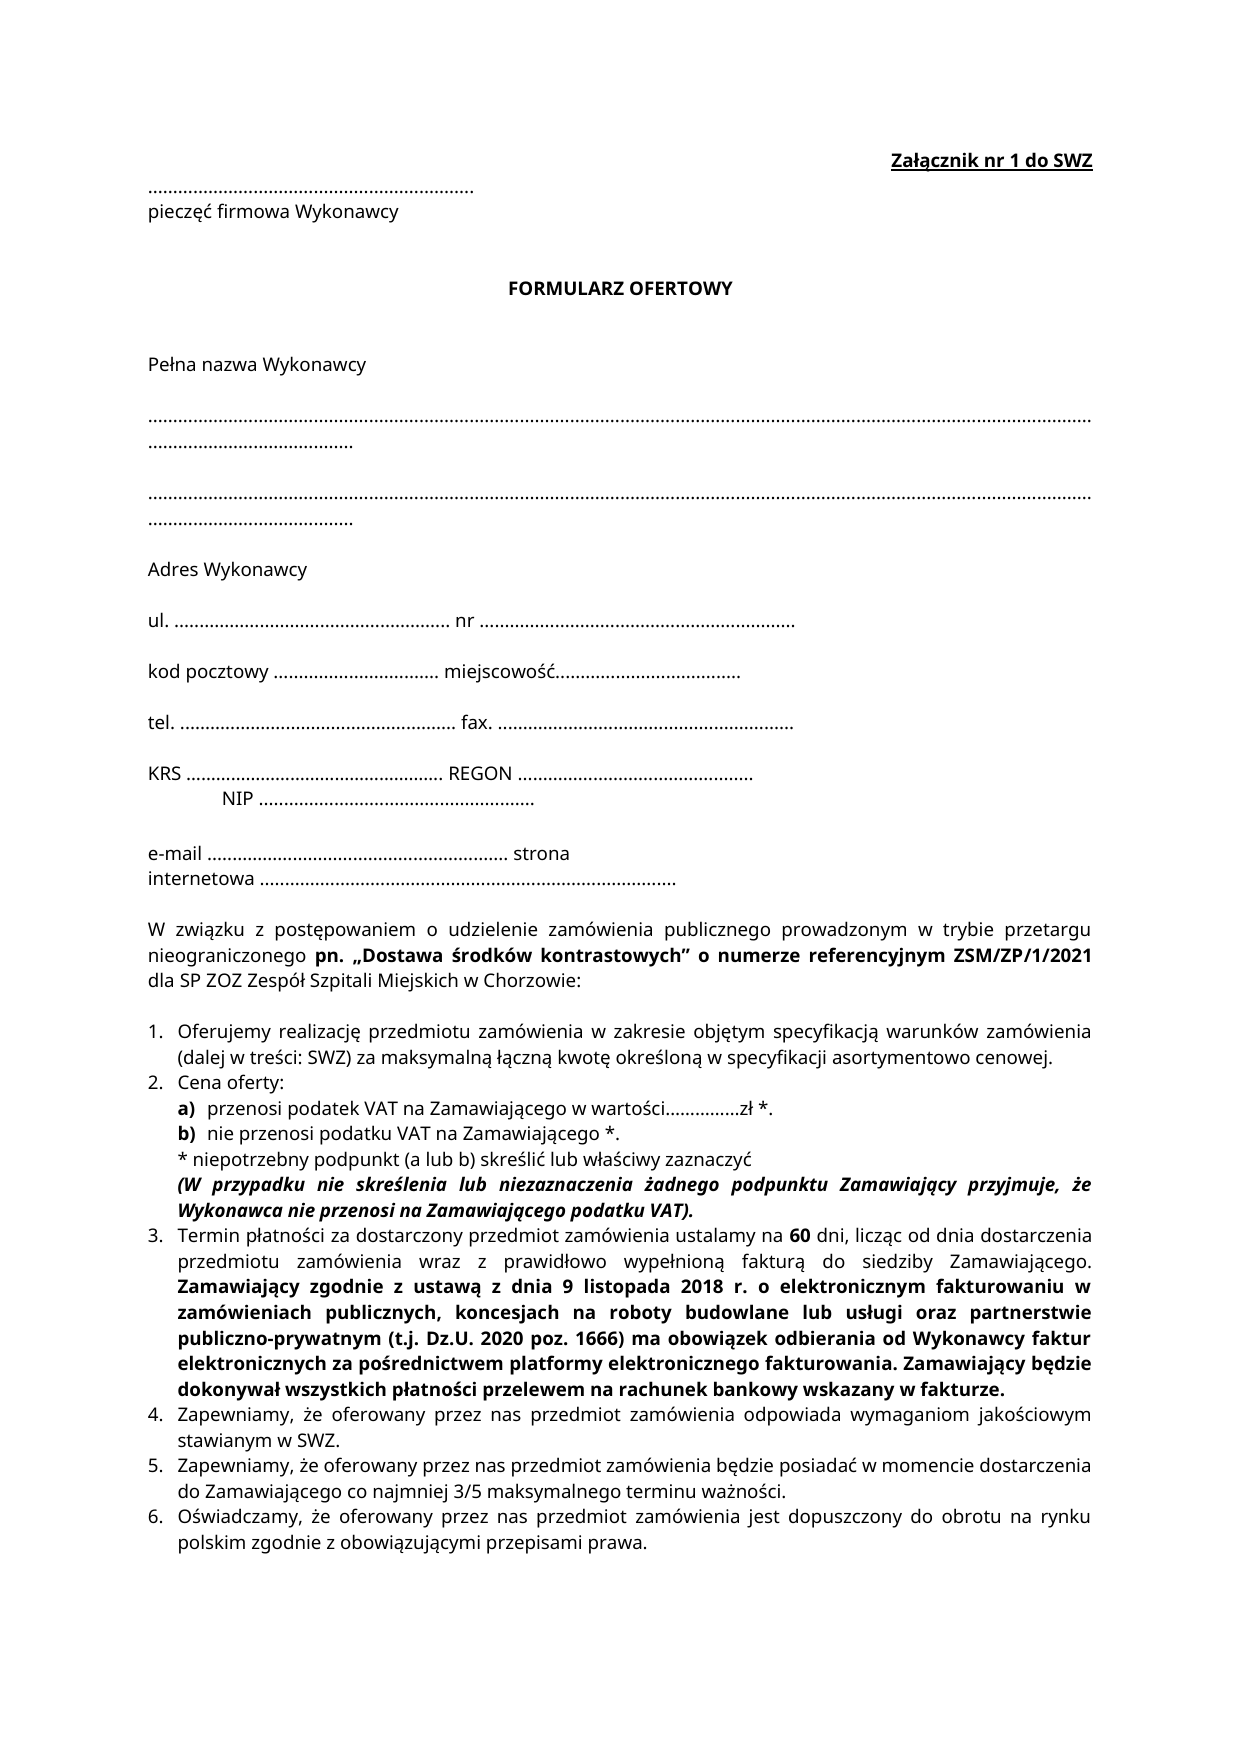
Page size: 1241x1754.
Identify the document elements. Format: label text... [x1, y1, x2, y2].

list przenosi podatek VAT na Zamawiającego w wartości……………zł *. [177, 1095, 1093, 1121]
list Oświadczamy, że oferowany przez nas przedmiot zamówienia jest dopuszczony do obrotu na rynku polskim zgodnie z obowiązującymi przepisami prawa. [148, 1503, 1093, 1554]
text ..................................................................................................................................................................................................................................... [148, 479, 1093, 530]
text KRS ……………………………………………. REGON ............................................... NIP ....................................................... [148, 760, 1093, 811]
text FORMULARZ OFERTOWY [148, 275, 1093, 301]
text ................................................................. [148, 173, 1093, 199]
list nie przenosi podatku VAT na Zamawiającego *. [177, 1121, 1093, 1146]
text Pełna nazwa Wykonawcy [148, 352, 1093, 377]
text e-mail ............................................................ strona internetowa ................................................................................... [148, 840, 1093, 891]
text W związku z postępowaniem o udzielenie zamówienia publicznego prowadzonym w trybie przetargu nieograniczonego pn. „Dostawa środków kontrastowych” o numerze referencyjnym ZSM/ZP/1/2021 dla SP ZOZ Zespół Szpitali Miejskich w Chorzowie: [148, 916, 1093, 993]
list Cena oferty: [148, 1069, 1093, 1095]
text * niepotrzebny podpunkt (a lub b) skreślić lub właściwy zaznaczyć [177, 1146, 1093, 1172]
text (W przypadku nie skreślenia lub niezaznaczenia żadnego podpunktu Zamawiający przyjmuje, że Wykonawca nie przenosi na Zamawiającego podatku VAT). [177, 1172, 1093, 1223]
list Oferujemy realizację przedmiotu zamówienia w zakresie objętym specyfikacją warunków zamówienia (dalej w treści: SWZ) za maksymalną łączną kwotę określoną w specyfikacji asortymentowo cenowej. [148, 1018, 1093, 1069]
text ..................................................................................................................................................................................................................................... [148, 403, 1093, 454]
text Adres Wykonawcy [148, 556, 1093, 581]
list Zapewniamy, że oferowany przez nas przedmiot zamówienia będzie posiadać w momencie dostarczenia do Zamawiającego co najmniej 3/5 maksymalnego terminu ważności. [148, 1452, 1093, 1503]
text Załącznik nr 1 do SWZ [148, 148, 1093, 173]
text tel. ....................................................... fax. ........................................................... [148, 709, 1093, 734]
list Zapewniamy, że oferowany przez nas przedmiot zamówienia odpowiada wymaganiom jakościowym stawianym w SWZ. [148, 1401, 1093, 1452]
list Termin płatności za dostarczony przedmiot zamówienia ustalamy na 60 dni, licząc od dnia dostarczenia przedmiotu zamówienia wraz z prawidłowo wypełnioną fakturą do siedziby Zamawiającego. Zamawiający zgodnie z ustawą z dnia 9 listopada 2018 r. o elektronicznym fakturowaniu w zamówieniach publicznych, koncesjach na roboty budowlane lub usługi oraz partnerstwie publiczno-prywatnym (t.j. Dz.U. 2020 poz. 1666) ma obowiązek odbierania od Wykonawcy faktur elektronicznych za pośrednictwem platformy elektronicznego fakturowania. Zamawiający będzie dokonywał wszystkich płatności przelewem na rachunek bankowy wskazany w fakturze. [148, 1223, 1093, 1401]
text pieczęć firmowa Wykonawcy [148, 199, 1093, 224]
text ul. ....................................................... nr ............................................................... [148, 607, 1093, 632]
text kod pocztowy ................................. miejscowość..................................... [148, 658, 1093, 683]
